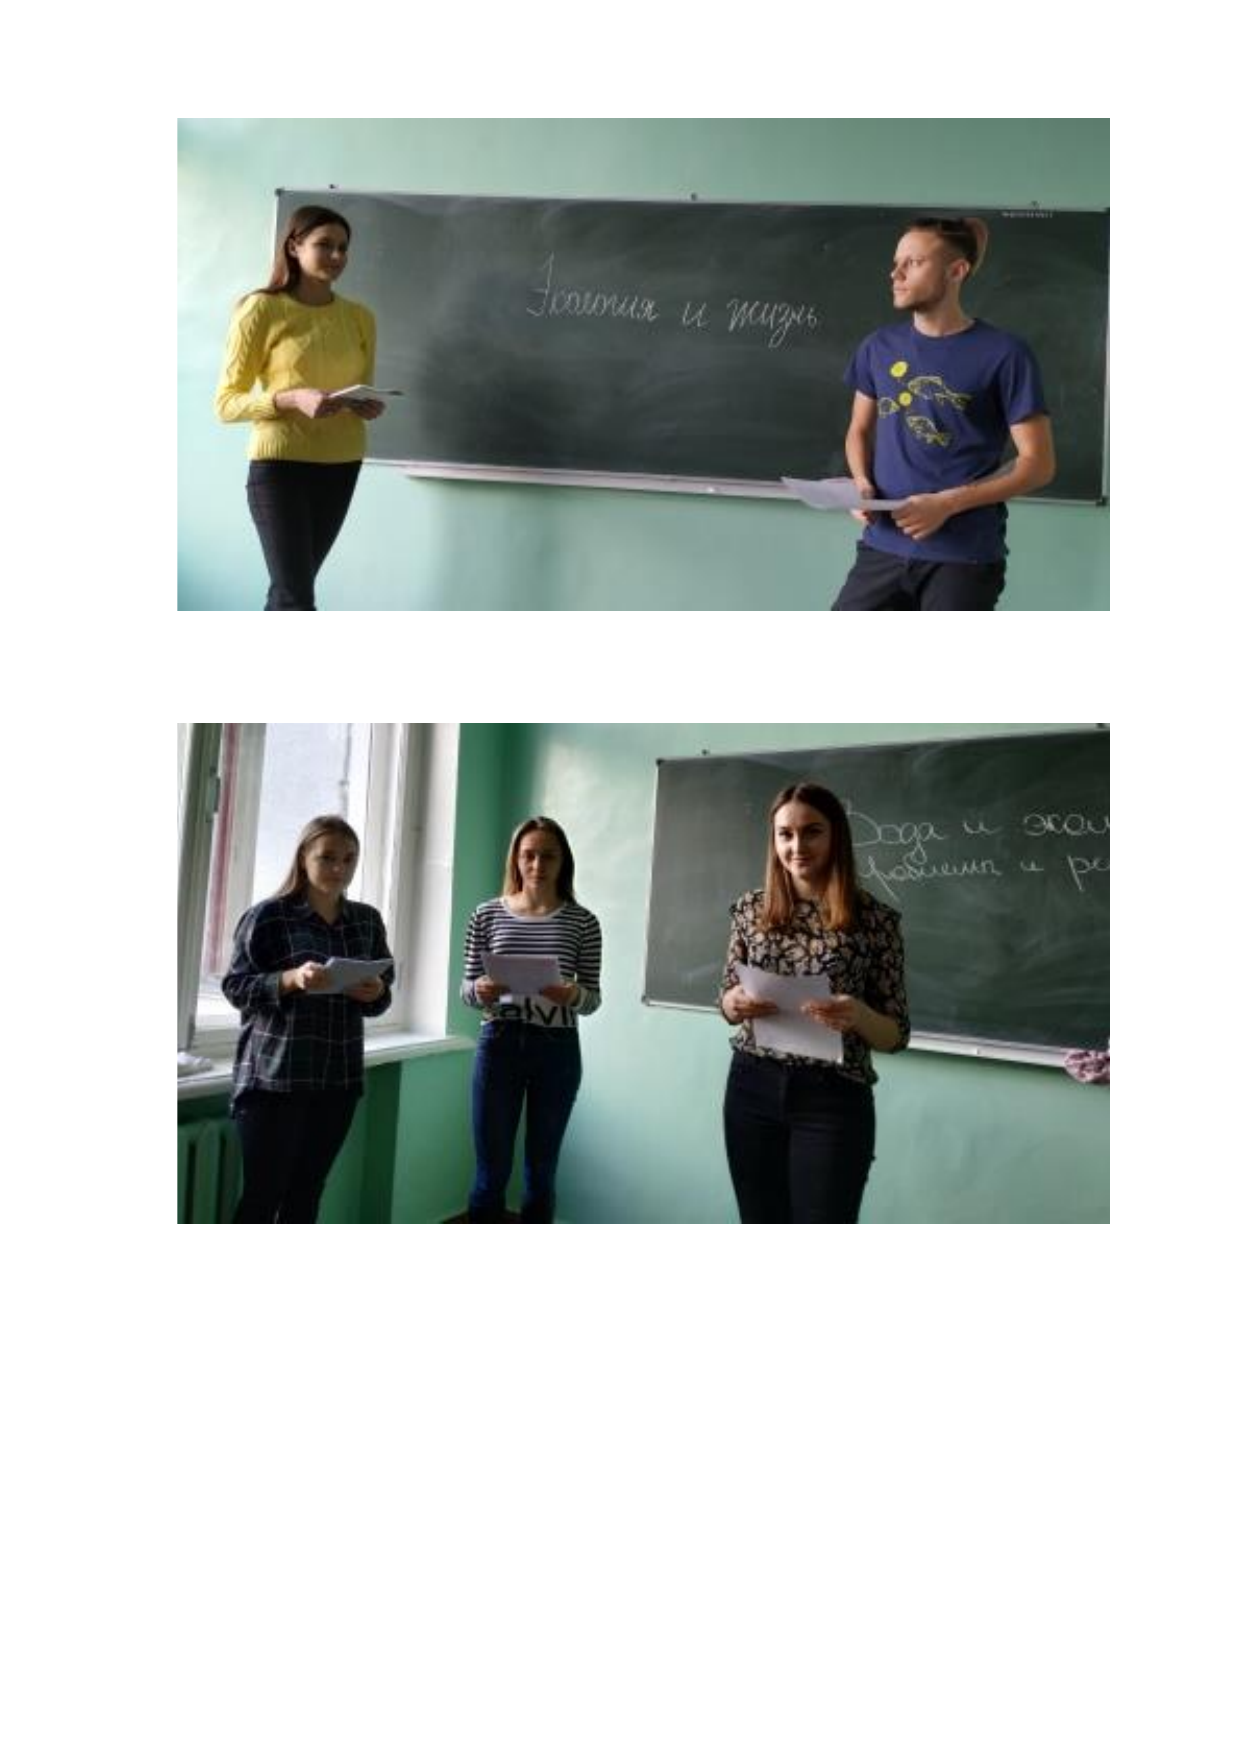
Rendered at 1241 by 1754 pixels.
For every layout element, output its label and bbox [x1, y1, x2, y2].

picture [177, 723, 1110, 1224]
picture [177, 118, 1110, 611]
